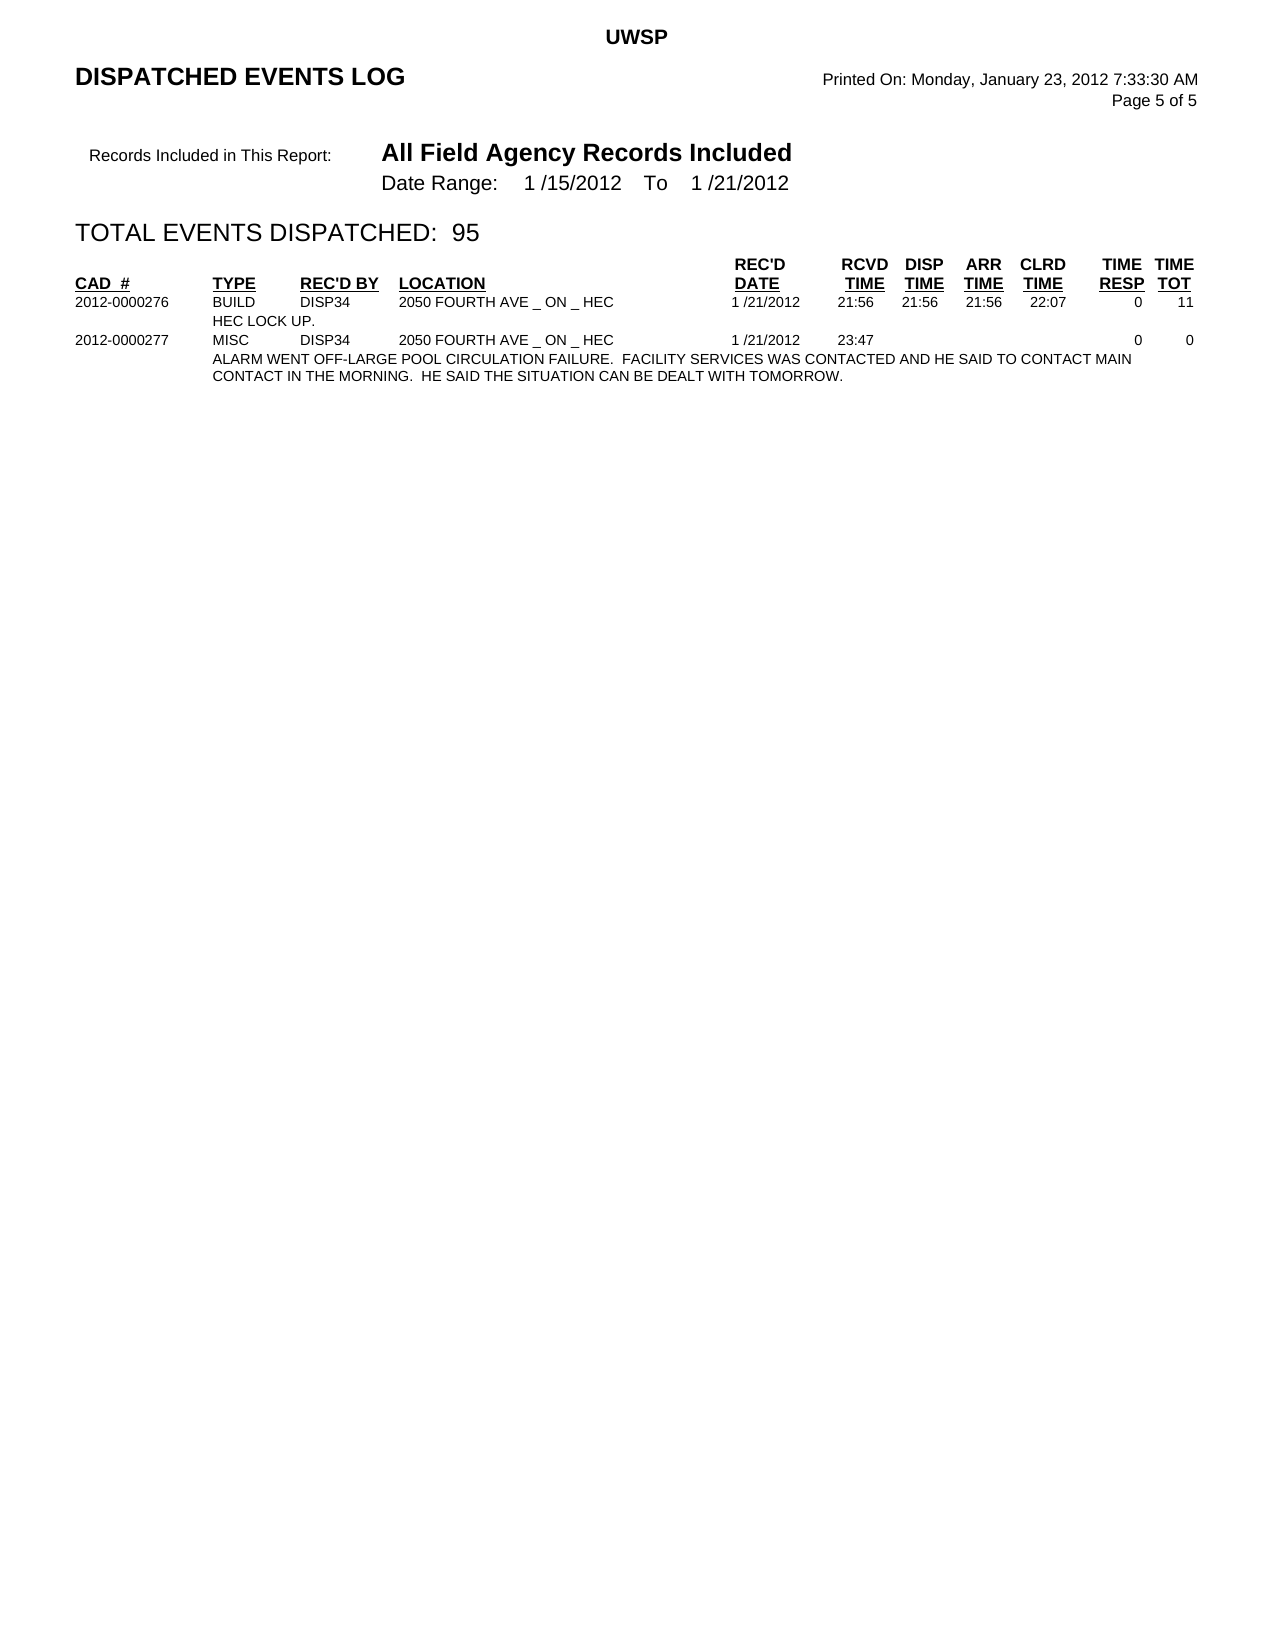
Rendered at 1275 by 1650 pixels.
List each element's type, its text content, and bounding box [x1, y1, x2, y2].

text UWSP [75, 25, 1200, 49]
text DISPATCHED EVENTS LOG Printed On: Monday, January 23, 2012 7:33:30 AM [75, 62, 1200, 91]
text ALARM WENT OFF-LARGE POOL CIRCULATION FAILURE. FACILITY SERVICES WAS CONTACTED AND HE SAID TO CONTACT MAIN CONTACT IN THE MORNING. HE SAID THE SITUATION CAN BE DEALT WITH TOMORROW. [212, 351, 1200, 384]
text REC'D RCVD DISP ARR CLRD TIME TIME [75, 255, 1200, 274]
text Records Included in This Report: All Field Agency Records Included [75, 138, 1200, 167]
text Date Range: 1 /15/2012 To 1 /21/2012 [75, 170, 1200, 194]
text TOTAL EVENTS DISPATCHED: 95 [75, 218, 1200, 247]
text 2012-0000277 MISC DISP34 2050 FOURTH AVE _ ON _ HEC 1 /21/2012 23:47 0 0 [75, 332, 1200, 349]
text CAD # TYPE REC'D BY LOCATION DATE TIME TIME TIME TIME RESP TOT [75, 274, 1200, 293]
text HEC LOCK UP. [75, 312, 1200, 329]
text Page 5 of 5 [75, 91, 1200, 110]
text 2012-0000276 BUILD DISP34 2050 FOURTH AVE _ ON _ HEC 1 /21/2012 21:56 21:56 21:56 22:07 0 11 [75, 293, 1200, 310]
